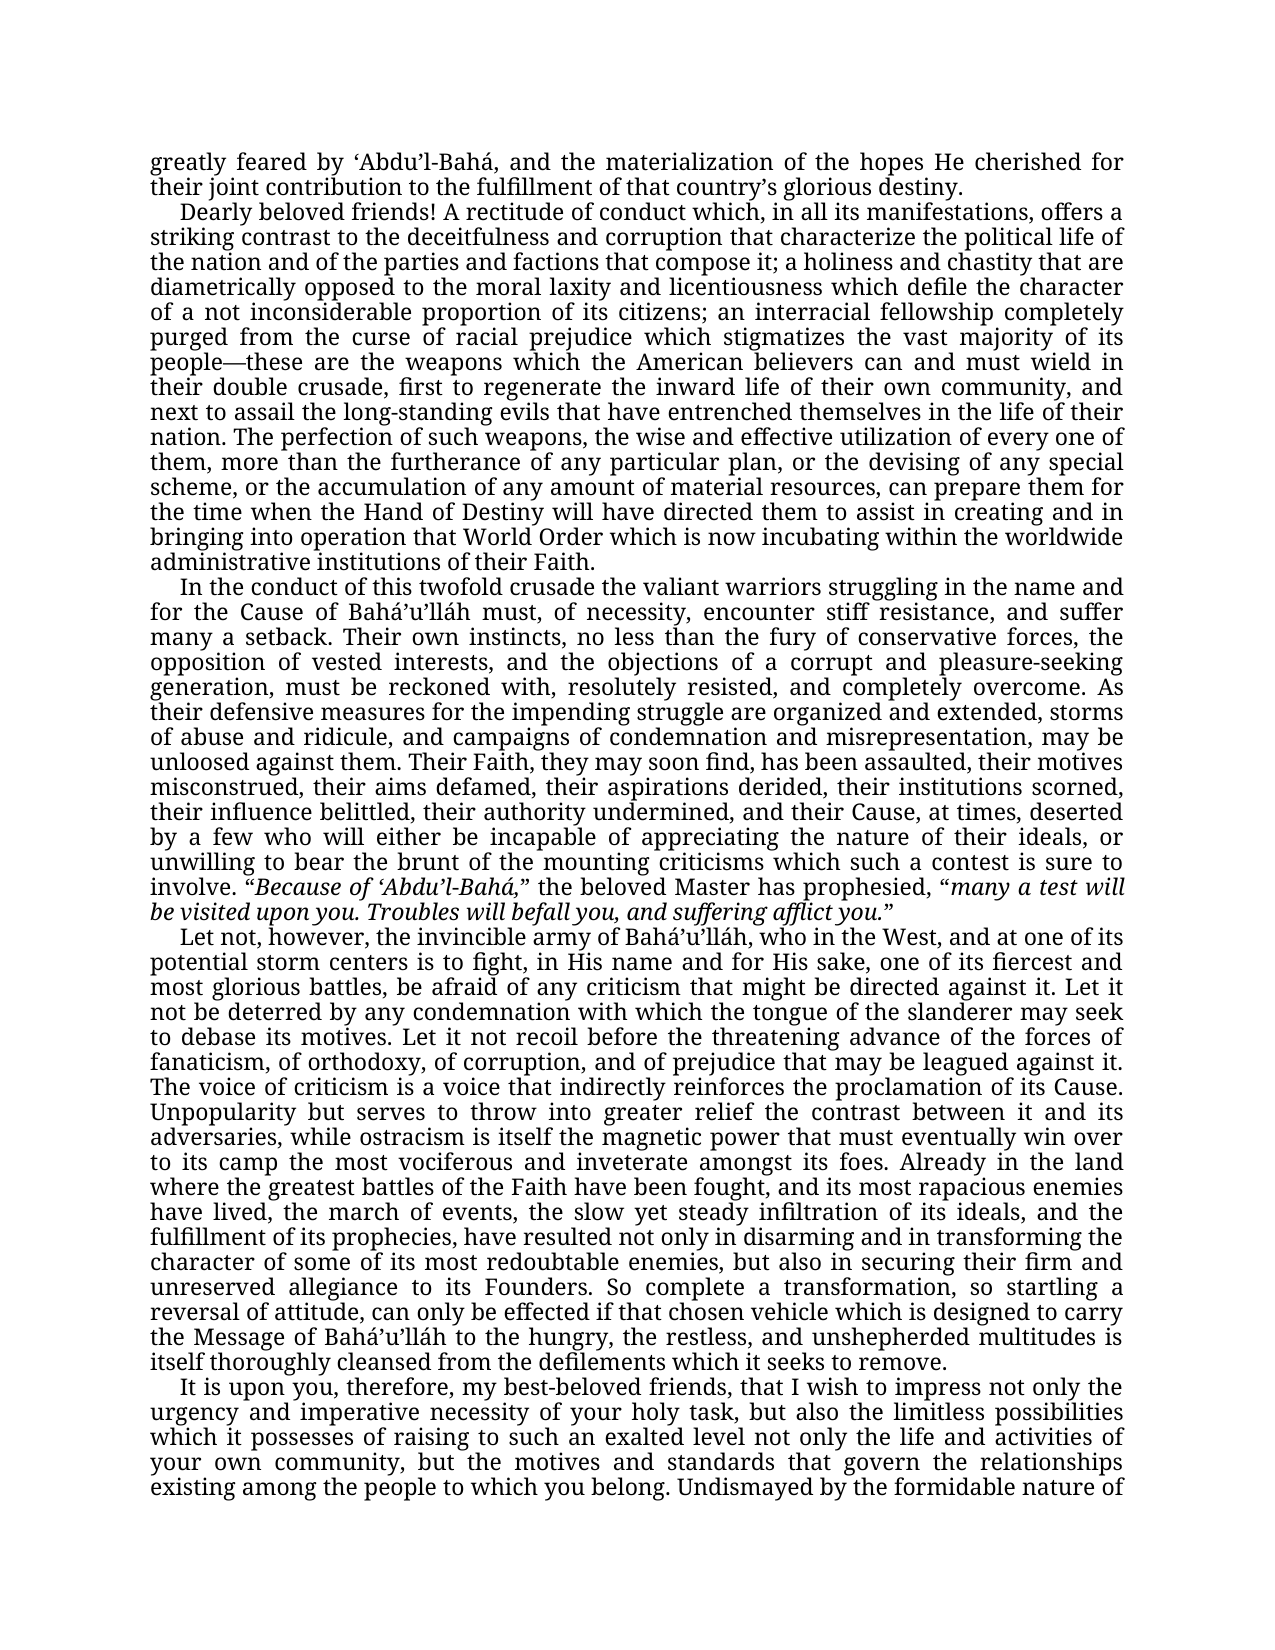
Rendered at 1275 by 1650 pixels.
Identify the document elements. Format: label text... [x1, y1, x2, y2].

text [150, 150, 1125, 200]
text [150, 1375, 1125, 1500]
text Dearly beloved friends! A rectitude of conduct which, in all its manifestations, offers a striking contrast to the deceitfulness and corruption that characterize the political life of the nation and of the parties and factions that compose it; a holiness and chastity that are diametrically opposed to the moral laxity and licentiousness which defile the character of a not inconsiderable proportion of its citizens; an interracial fellowship completely purged from the curse of racial prejudice which stigmatizes the vast majority of its people—these are the weapons which the American believers can and must wield in their double crusade, first to regenerate the inward life of their own community, and next to assail the long-standing evils that have entrenched themselves in the life of their nation. The perfection of such weapons, the wise and effective utilization of every one of them, more than the furtherance of any particular plan, or the devising of any special scheme, or the accumulation of any amount of material resources, can prepare them for the time when the Hand of Destiny will have directed them to assist in creating and in bringing into operation that World Order which is now incubating within the worldwide administrative institutions of their Faith. [150, 200, 1125, 575]
text In the conduct of this twofold crusade the valiant warriors struggling in the name and for the Cause of Bahá’u’lláh must, of necessity, encounter stiff resistance, and suffer many a setback. Their own instincts, no less than the fury of conservative forces, the opposition of vested interests, and the objections of a corrupt and pleasure-seeking generation, must be reckoned with, resolutely resisted, and completely overcome. As their defensive measures for the impending struggle are organized and extended, storms of abuse and ridicule, and campaigns of condemnation and misrepresentation, may be unloosed against them. Their Faith, they may soon find, has been assaulted, their motives misconstrued, their aims defamed, their aspirations derided, their institutions scorned, their influence belittled, their authority undermined, and their Cause, at times, deserted by a few who will either be incapable of appreciating the nature of their ideals, or unwilling to bear the brunt of the mounting criticisms which such a contest is sure to involve. “Because of ‘Abdu’l-Bahá,” the beloved Master has prophesied, “many a test will be visited upon you. Troubles will befall you, and suffering afflict you.” [150, 575, 1125, 925]
text Let not, however, the invincible army of Bahá’u’lláh, who in the West, and at one of its potential storm centers is to fight, in His name and for His sake, one of its fiercest and most glorious battles, be afraid of any criticism that might be directed against it. Let it not be deterred by any condemnation with which the tongue of the slanderer may seek to debase its motives. Let it not recoil before the threatening advance of the forces of fanaticism, of orthodoxy, of corruption, and of prejudice that may be leagued against it. The voice of criticism is a voice that indirectly reinforces the proclamation of its Cause. Unpopularity but serves to throw into greater relief the contrast between it and its adversaries, while ostracism is itself the magnetic power that must eventually win over to its camp the most vociferous and inveterate amongst its foes. Already in the land where the greatest battles of the Faith have been fought, and its most rapacious enemies have lived, the march of events, the slow yet steady infiltration of its ideals, and the fulfillment of its prophecies, have resulted not only in disarming and in transforming the character of some of its most redoubtable enemies, but also in securing their firm and unreserved allegiance to its Founders. So complete a transformation, so startling a reversal of attitude, can only be effected if that chosen vehicle which is designed to carry the Message of Bahá’u’lláh to the hungry, the restless, and unshepherded multitudes is itself thoroughly cleansed from the defilements which it seeks to remove. [150, 925, 1125, 1375]
